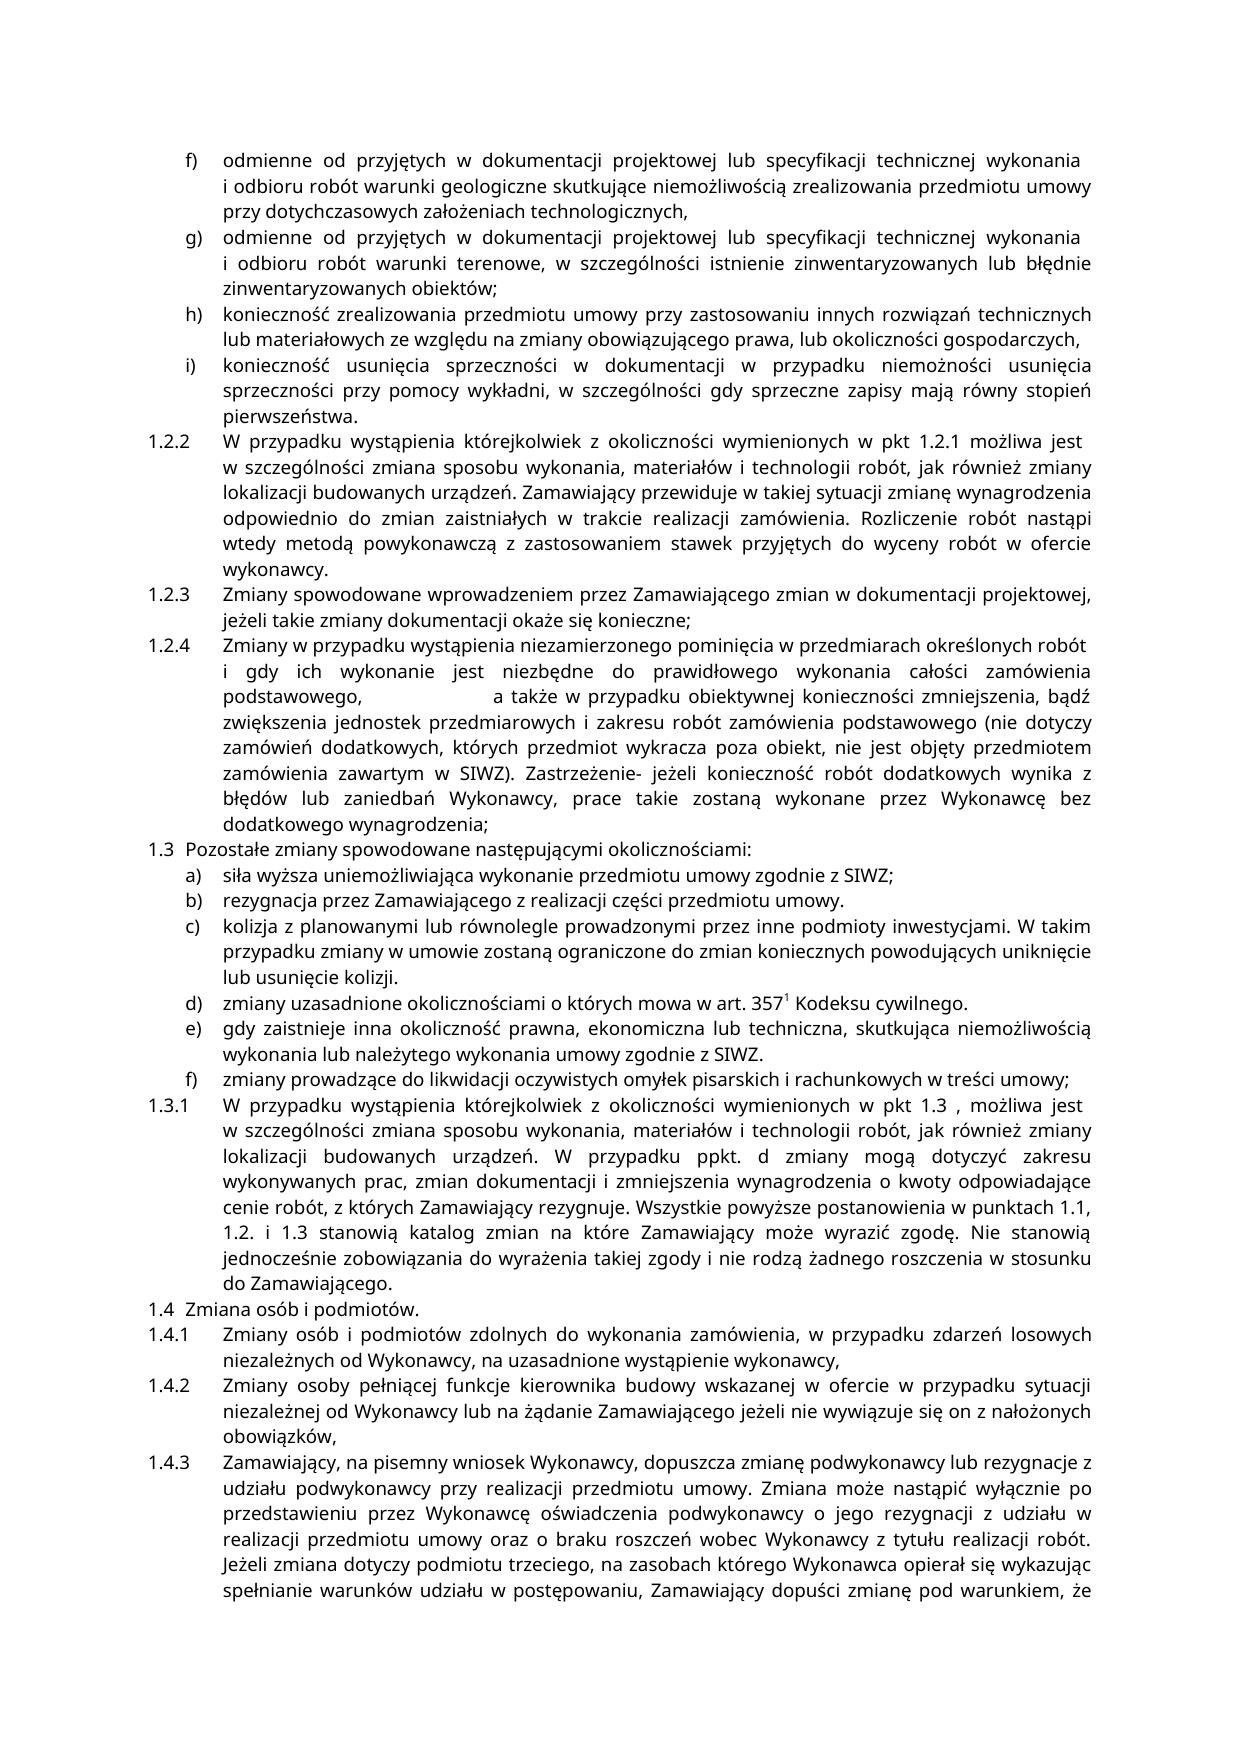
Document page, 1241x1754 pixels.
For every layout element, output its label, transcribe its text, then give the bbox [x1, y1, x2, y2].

list Zmiany osoby pełniącej funkcje kierownika budowy wskazanej w ofercie w przypadku sytuacji niezależnej od Wykonawcy lub na żądanie Zamawiającego jeżeli nie wywiązuje się on z nałożonych obowiązków, [148, 1373, 1092, 1449]
list odmienne od przyjętych w dokumentacji projektowej lub specyfikacji technicznej wykonania i odbioru robót warunki terenowe, w szczególności istnienie zinwentaryzowanych lub błędnie zinwentaryzowanych obiektów; [185, 224, 1092, 301]
list W przypadku wystąpienia którejkolwiek z okoliczności wymienionych w pkt 1.2.1 możliwa jest w szczególności zmiana sposobu wykonania, materiałów i technologii robót, jak również zmiany lokalizacji budowanych urządzeń. Zamawiający przewiduje w takiej sytuacji zmianę wynagrodzenia odpowiednio do zmian zaistniałych w trakcie realizacji zamówienia. Rozliczenie robót nastąpi wtedy metodą powykonawczą z zastosowaniem stawek przyjętych do wyceny robót w ofercie wykonawcy. [148, 428, 1092, 582]
list gdy zaistnieje inna okoliczność prawna, ekonomiczna lub techniczna, skutkująca niemożliwością wykonania lub należytego wykonania umowy zgodnie z SIWZ. [185, 1015, 1092, 1066]
list Zmiana osób i podmiotów. [148, 1296, 1092, 1322]
list siła wyższa uniemożliwiająca wykonanie przedmiotu umowy zgodnie z SIWZ; [185, 862, 1092, 888]
list W przypadku wystąpienia którejkolwiek z okoliczności wymienionych w pkt 1.3 , możliwa jest w szczególności zmiana sposobu wykonania, materiałów i technologii robót, jak również zmiany lokalizacji budowanych urządzeń. W przypadku ppkt. d zmiany mogą dotyczyć zakresu wykonywanych prac, zmian dokumentacji i zmniejszenia wynagrodzenia o kwoty odpowiadające cenie robót, z których Zamawiający rezygnuje. Wszystkie powyższe postanowienia w punktach 1.1, 1.2. i 1.3 stanowią katalog zmian na które Zamawiający może wyrazić zgodę. Nie stanowią jednocześnie zobowiązania do wyrażenia takiej zgody i nie rodzą żadnego roszczenia w stosunku do Zamawiającego. [148, 1092, 1092, 1296]
list Zmiany w przypadku wystąpienia niezamierzonego pominięcia w przedmiarach określonych robót i gdy ich wykonanie jest niezbędne do prawidłowego wykonania całości zamówienia podstawowego, a także w przypadku obiektywnej konieczności zmniejszenia, bądź zwiększenia jednostek przedmiarowych i zakresu robót zamówienia podstawowego (nie dotyczy zamówień dodatkowych, których przedmiot wykracza poza obiekt, nie jest objęty przedmiotem zamówienia zawartym w SIWZ). Zastrzeżenie- jeżeli konieczność robót dodatkowych wynika z błędów lub zaniedbań Wykonawcy, prace takie zostaną wykonane przez Wykonawcę bez dodatkowego wynagrodzenia; [148, 633, 1092, 837]
list zmiany uzasadnione okolicznościami o których mowa w art. 3571 Kodeksu cywilnego. [185, 990, 1092, 1015]
list odmienne od przyjętych w dokumentacji projektowej lub specyfikacji technicznej wykonania i odbioru robót warunki geologiczne skutkujące niemożliwością zrealizowania przedmiotu umowy przy dotychczasowych założeniach technologicznych, [185, 148, 1092, 224]
list konieczność usunięcia sprzeczności w dokumentacji w przypadku niemożności usunięcia sprzeczności przy pomocy wykładni, w szczególności gdy sprzeczne zapisy mają równy stopień pierwszeństwa. [185, 352, 1092, 428]
list konieczność zrealizowania przedmiotu umowy przy zastosowaniu innych rozwiązań technicznych lub materiałowych ze względu na zmiany obowiązującego prawa, lub okoliczności gospodarczych, [185, 301, 1092, 352]
list Pozostałe zmiany spowodowane następującymi okolicznościami: [148, 837, 1092, 862]
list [148, 1449, 1092, 1602]
list rezygnacja przez Zamawiającego z realizacji części przedmiotu umowy. [185, 888, 1092, 913]
list zmiany prowadzące do likwidacji oczywistych omyłek pisarskich i rachunkowych w treści umowy; [185, 1066, 1092, 1092]
list kolizja z planowanymi lub równolegle prowadzonymi przez inne podmioty inwestycjami. W takim przypadku zmiany w umowie zostaną ograniczone do zmian koniecznych powodujących uniknięcie lub usunięcie kolizji. [185, 913, 1092, 990]
list Zmiany osób i podmiotów zdolnych do wykonania zamówienia, w przypadku zdarzeń losowych niezależnych od Wykonawcy, na uzasadnione wystąpienie wykonawcy, [148, 1322, 1092, 1373]
list Zmiany spowodowane wprowadzeniem przez Zamawiającego zmian w dokumentacji projektowej, jeżeli takie zmiany dokumentacji okaże się konieczne; [148, 582, 1092, 633]
